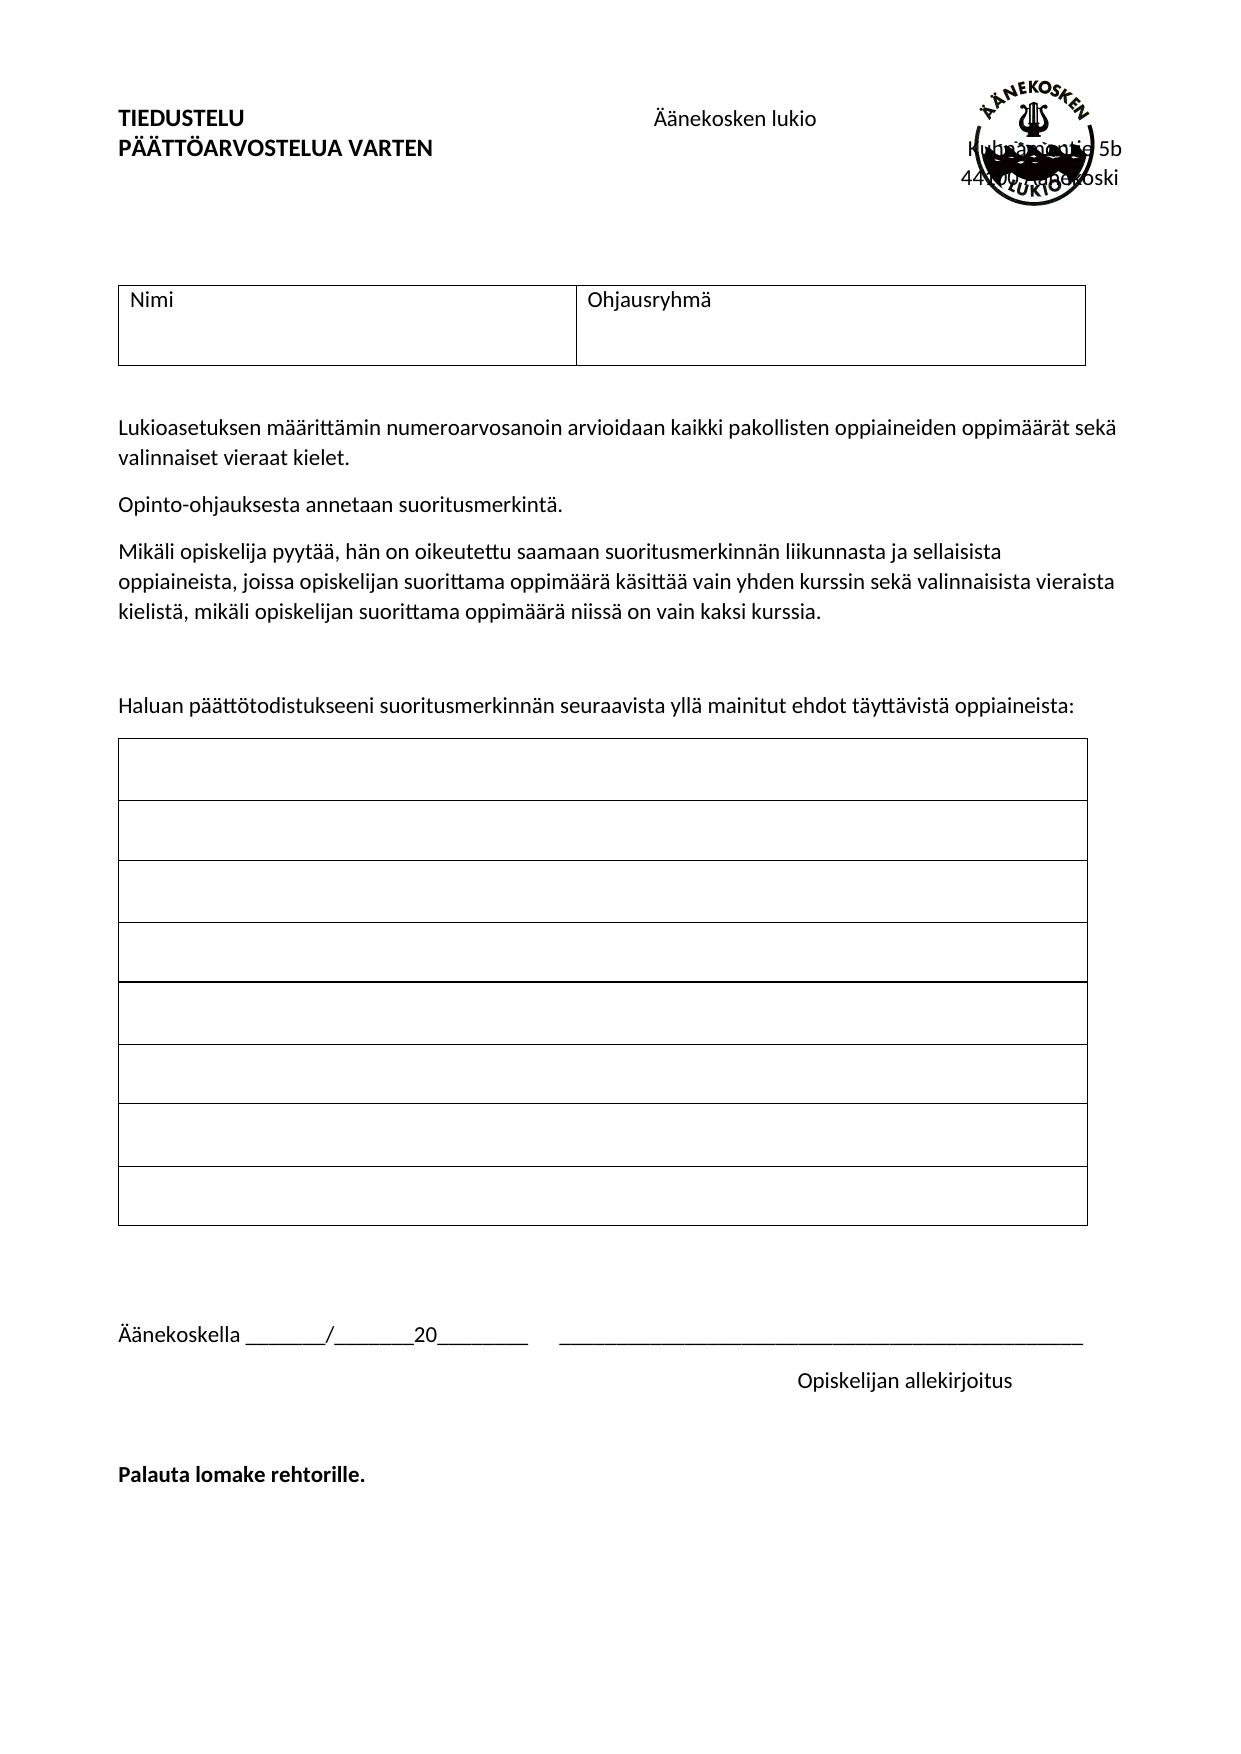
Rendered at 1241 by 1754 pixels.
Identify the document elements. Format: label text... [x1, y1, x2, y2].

text Opinto-ohjauksesta annetaan suoritusmerkintä. [118, 490, 1122, 518]
table_cell [119, 1045, 1087, 1103]
table_cell [119, 861, 1087, 922]
text Mikäli opiskelija pyytää, hän on oikeutettu saamaan suoritusmerkinnän liikunnasta ja sellaisista oppiaineista, joissa opiskelijan suorittama oppimäärä käsittää vain yhden kurssin sekä valinnaisista vieraista kielistä, mikäli opiskelijan suorittama oppimäärä niissä on vain kaksi kurssia. [118, 537, 1122, 625]
table_cell [119, 983, 1087, 1044]
text Opiskelijan allekirjoitus [797, 1367, 1122, 1394]
text Lukioasetuksen määrittämin numeroarvosanoin arvioidaan kaikki pakollisten oppiaineiden oppimäärät sekä valinnaiset vieraat kielet. [118, 413, 1122, 471]
table_header [119, 739, 1087, 800]
text Palauta lomake rehtorille. [118, 1460, 1122, 1488]
table_cell [119, 923, 1087, 981]
picture [972, 76, 1096, 207]
table_cell [119, 801, 1087, 859]
text Äänekoskella _______/_______20________ ______________________________________________ [118, 1320, 1122, 1348]
table_header Ohjausryhmä [577, 286, 1085, 365]
table_cell [119, 1167, 1087, 1225]
text Haluan päättötodistukseeni suoritusmerkinnän seuraavista yllä mainitut ehdot täyttävistä oppiaineista: [118, 691, 1122, 719]
table_header Nimi [119, 286, 576, 365]
table_cell [119, 1104, 1087, 1166]
